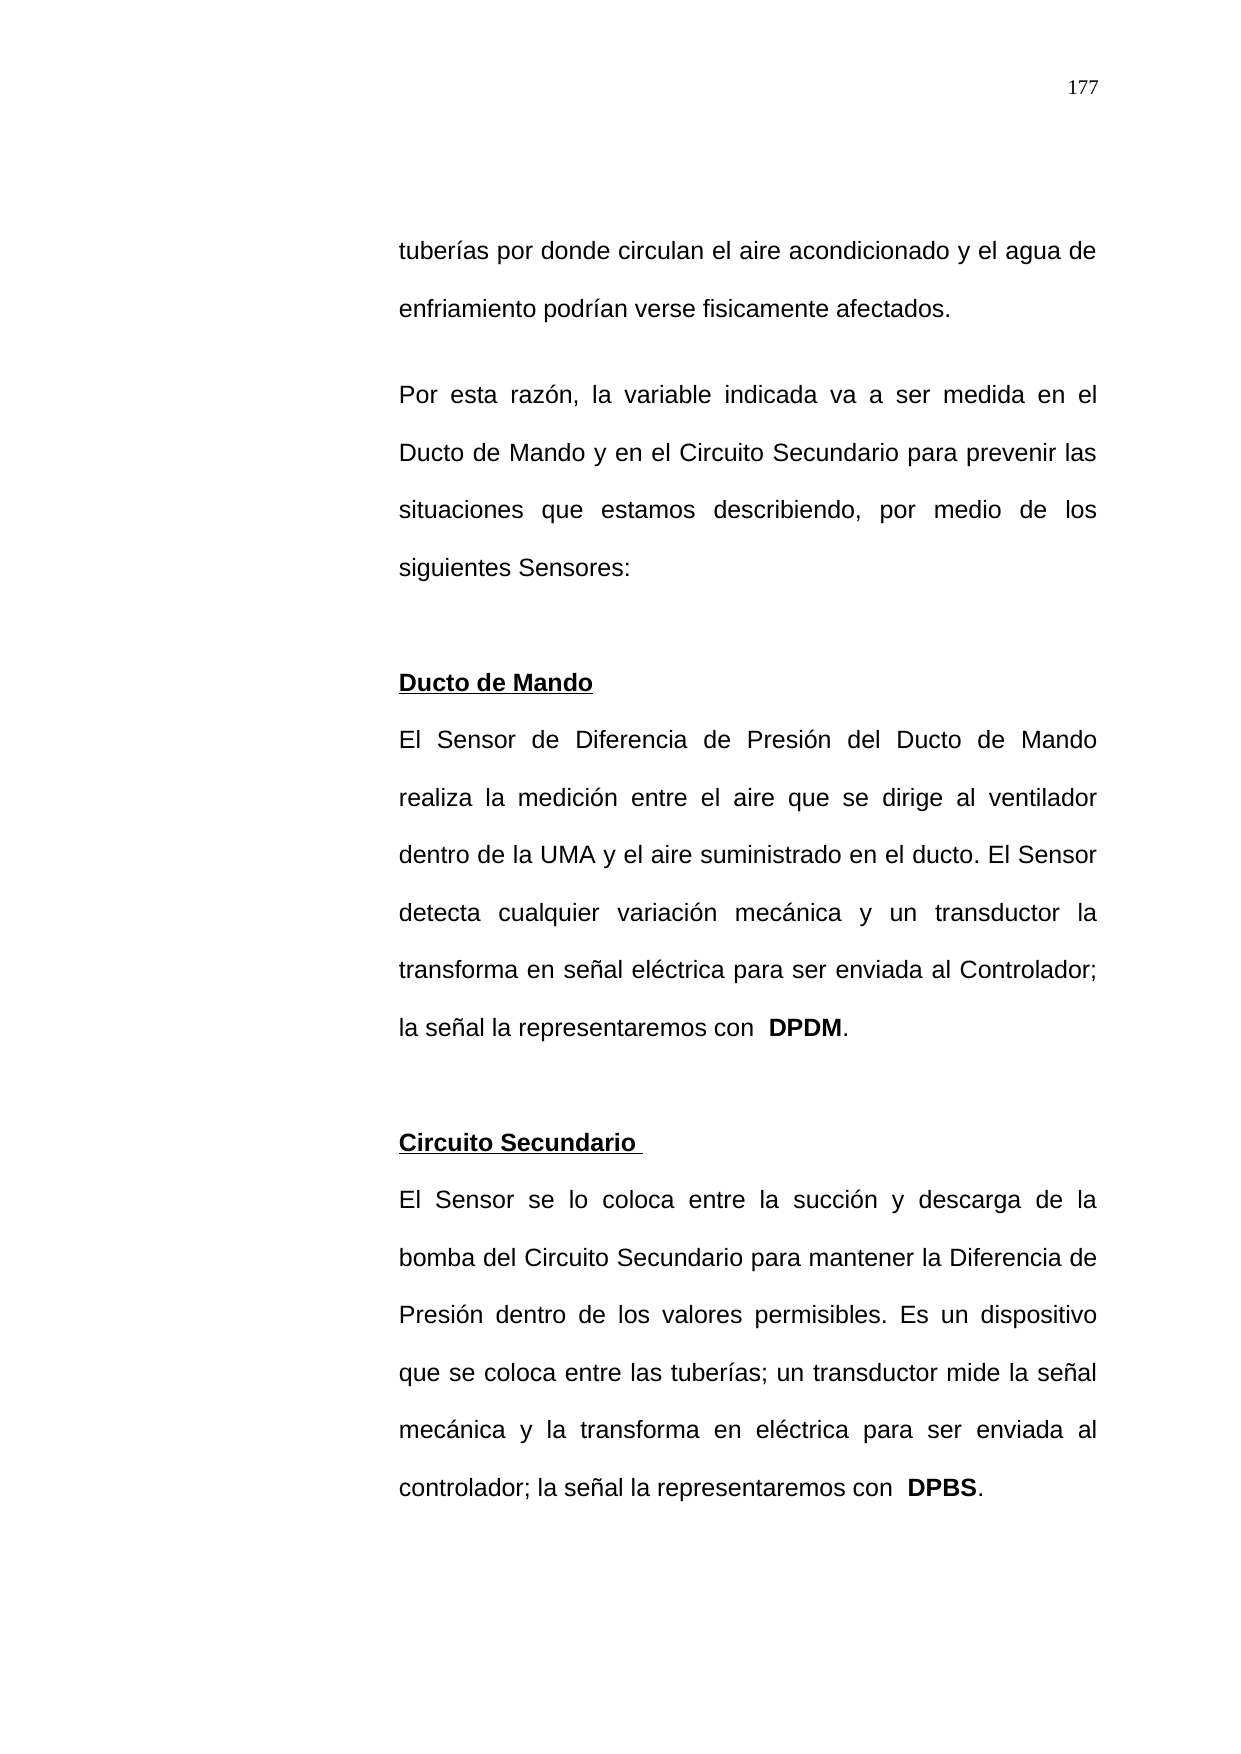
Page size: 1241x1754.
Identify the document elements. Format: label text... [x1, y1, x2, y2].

text El Sensor de Diferencia de Presión del Ducto de Mando realiza la medición entre el aire que se dirige al ventilador dentro de la UMA y el aire suministrado en el ducto. El Sensor detecta cualquier variación mecánica y un transductor la transforma en señal eléctrica para ser enviada al Controlador; la señal la representaremos con DPDM. [399, 725, 1098, 1041]
subtitle Ducto de Mando [399, 667, 1098, 696]
text Por esta razón, la variable indicada va a ser medida en el Ducto de Mando y en el Circuito Secundario para prevenir las situaciones que estamos describiendo, por medio de los siguientes Sensores: [399, 380, 1098, 581]
text El Sensor se lo coloca entre la succión y descarga de la bomba del Circuito Secundario para mantener de Presión dentro de los valores permisibles. Es un dispositivo que se coloca entre las tuberías; un transductor mide la señal mecánica y la transforma en eléctrica para ser enviada al controlador; la señal la representaremos con DPBS. [399, 1185, 1098, 1501]
subtitle Circuito Secundario [399, 1127, 1098, 1156]
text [399, 236, 1098, 322]
